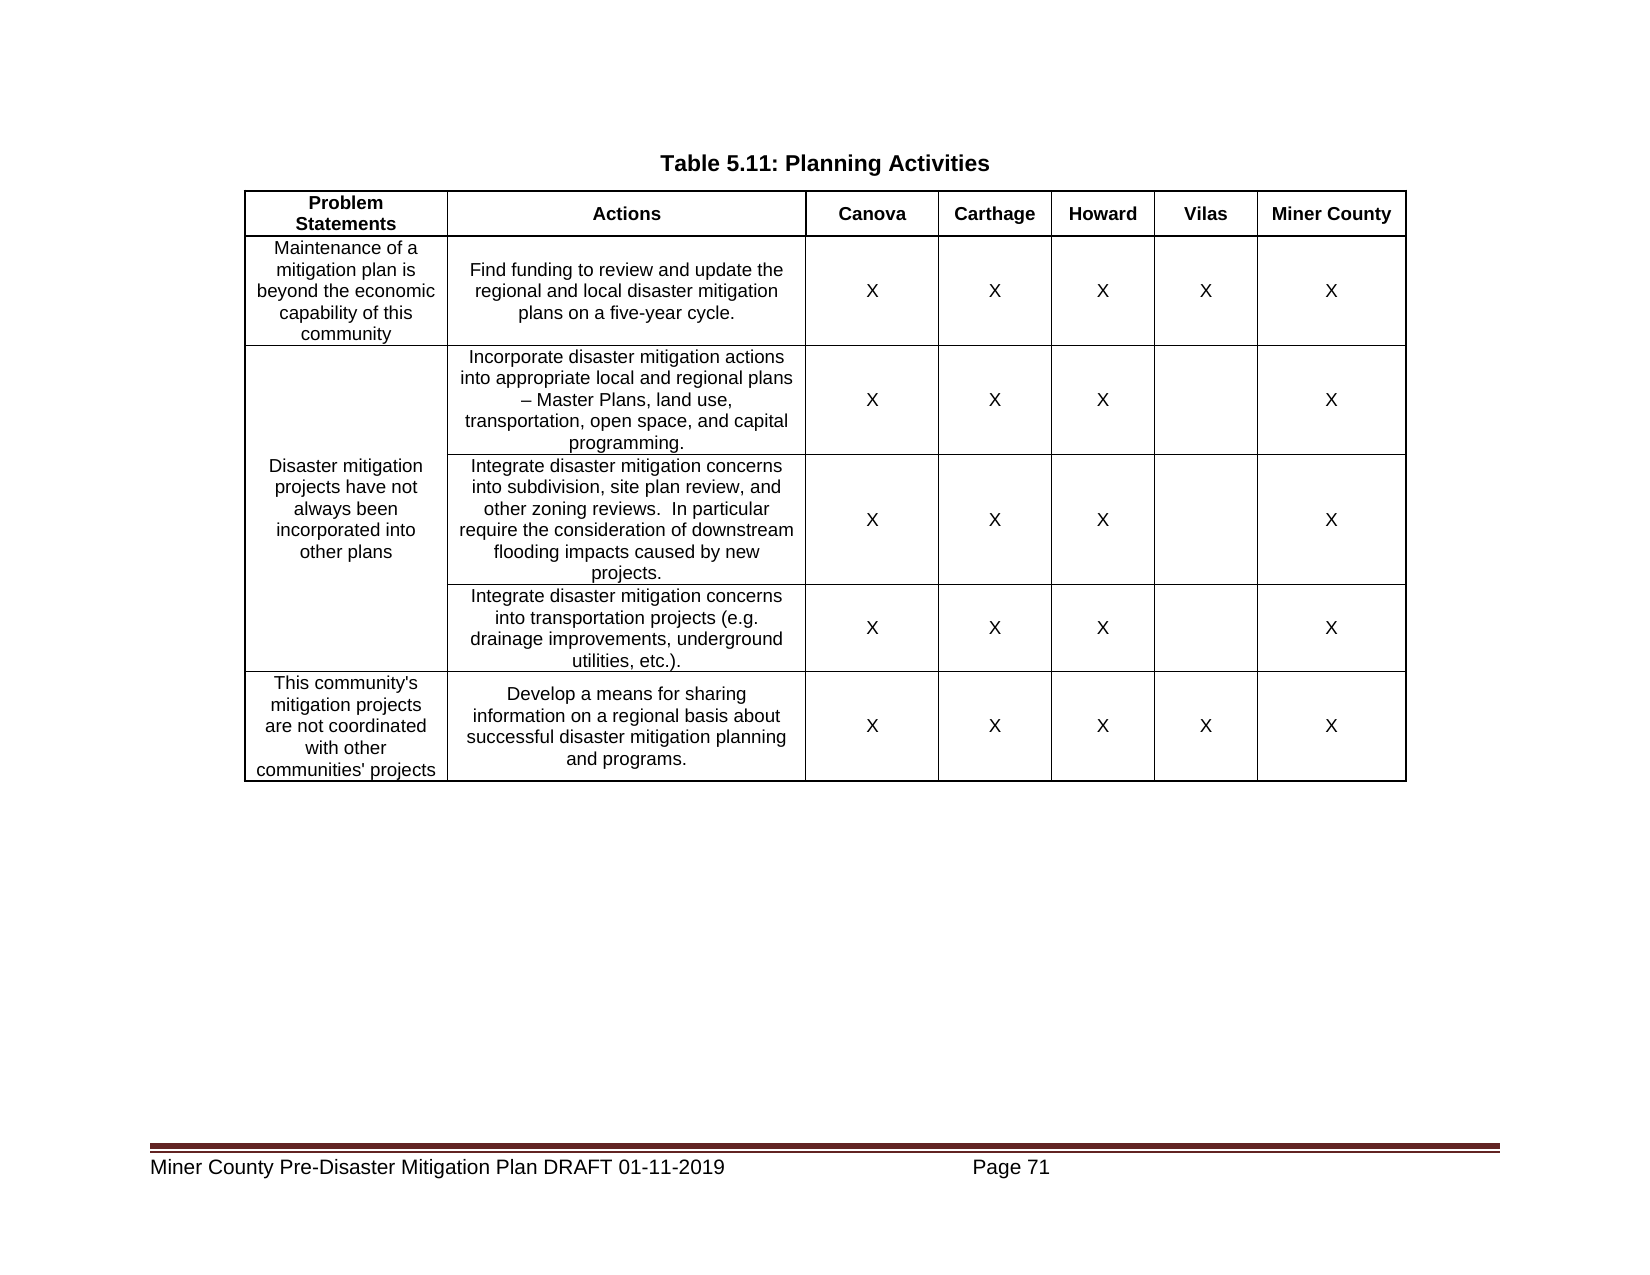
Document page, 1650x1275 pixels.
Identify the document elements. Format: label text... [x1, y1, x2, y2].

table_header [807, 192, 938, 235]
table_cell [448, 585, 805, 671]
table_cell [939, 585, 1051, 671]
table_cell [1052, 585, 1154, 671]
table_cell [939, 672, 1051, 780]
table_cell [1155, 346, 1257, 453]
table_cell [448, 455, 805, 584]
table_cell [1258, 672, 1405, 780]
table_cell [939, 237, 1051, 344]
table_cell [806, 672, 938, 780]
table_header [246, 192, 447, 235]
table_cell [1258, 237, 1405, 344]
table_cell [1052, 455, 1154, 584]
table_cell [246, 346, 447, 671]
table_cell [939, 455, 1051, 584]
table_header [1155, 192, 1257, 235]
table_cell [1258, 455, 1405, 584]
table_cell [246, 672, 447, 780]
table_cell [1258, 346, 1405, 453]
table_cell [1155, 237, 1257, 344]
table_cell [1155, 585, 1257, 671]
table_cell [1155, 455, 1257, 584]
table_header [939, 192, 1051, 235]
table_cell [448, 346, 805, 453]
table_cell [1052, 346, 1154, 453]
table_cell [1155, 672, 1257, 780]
text Table 5.11: Planning Activities [150, 150, 1500, 176]
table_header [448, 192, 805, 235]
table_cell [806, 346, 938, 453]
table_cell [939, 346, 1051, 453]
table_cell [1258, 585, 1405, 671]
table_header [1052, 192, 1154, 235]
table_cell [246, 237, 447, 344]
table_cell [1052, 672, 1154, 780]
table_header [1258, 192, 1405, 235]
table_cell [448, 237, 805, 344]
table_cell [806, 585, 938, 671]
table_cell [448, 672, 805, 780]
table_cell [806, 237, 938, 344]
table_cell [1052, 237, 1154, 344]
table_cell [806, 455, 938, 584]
